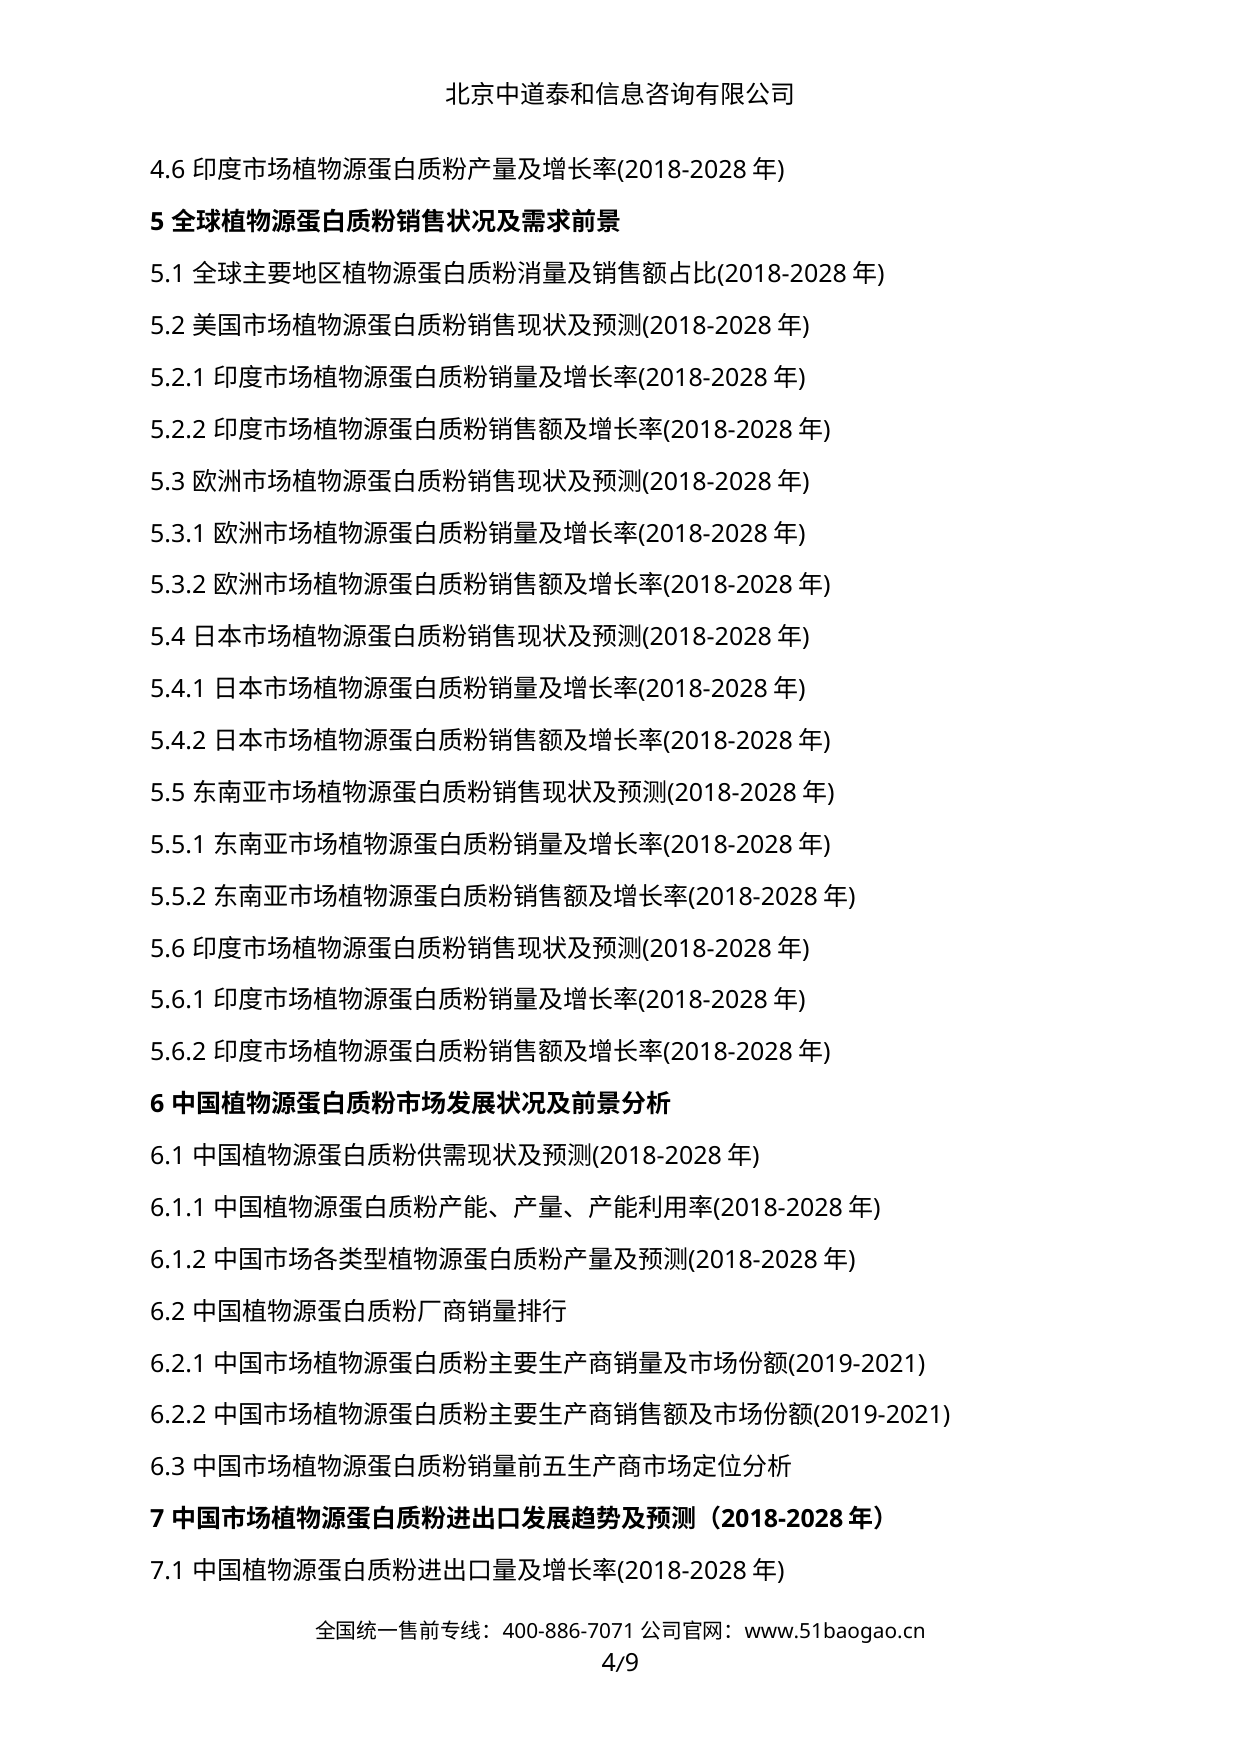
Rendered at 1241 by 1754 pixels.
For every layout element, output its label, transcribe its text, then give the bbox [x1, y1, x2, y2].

text 5.2.1 印度市场植物源蛋白质粉销量及增长率(2018-2028年) [150, 357, 1090, 394]
text 6 中国植物源蛋白质粉市场发展状况及前景分析 [150, 1084, 1090, 1120]
text 5.5 东南亚市场植物源蛋白质粉销售现状及预测(2018-2028年) [150, 772, 1090, 809]
text 5.1 全球主要地区植物源蛋白质粉消量及销售额占比(2018-2028年) [150, 254, 1090, 290]
text 5.2.2 印度市场植物源蛋白质粉销售额及增长率(2018-2028年) [150, 409, 1090, 446]
text 5.6 印度市场植物源蛋白质粉销售现状及预测(2018-2028年) [150, 928, 1090, 964]
text 6.3 中国市场植物源蛋白质粉销量前五生产商市场定位分析 [150, 1447, 1090, 1483]
text 6.1.2 中国市场各类型植物源蛋白质粉产量及预测(2018-2028年) [150, 1239, 1090, 1276]
text 7.1 中国植物源蛋白质粉进出口量及增长率(2018-2028年) [150, 1551, 1090, 1587]
text 6.2.1 中国市场植物源蛋白质粉主要生产商销量及市场份额(2019-2021) [150, 1343, 1090, 1379]
text 6.1 中国植物源蛋白质粉供需现状及预测(2018-2028年) [150, 1136, 1090, 1172]
text 5.6.1 印度市场植物源蛋白质粉销量及增长率(2018-2028年) [150, 980, 1090, 1016]
text 5.2 美国市场植物源蛋白质粉销售现状及预测(2018-2028年) [150, 306, 1090, 342]
text 6.2.2 中国市场植物源蛋白质粉主要生产商销售额及市场份额(2019-2021) [150, 1395, 1090, 1431]
text 5.5.1 东南亚市场植物源蛋白质粉销量及增长率(2018-2028年) [150, 824, 1090, 861]
text 5.4 日本市场植物源蛋白质粉销售现状及预测(2018-2028年) [150, 617, 1090, 653]
text 5.3.2 欧洲市场植物源蛋白质粉销售额及增长率(2018-2028年) [150, 565, 1090, 601]
text 4.6 印度市场植物源蛋白质粉产量及增长率(2018-2028年) [150, 150, 1090, 186]
text 6.1.1 中国植物源蛋白质粉产能、产量、产能利用率(2018-2028年) [150, 1187, 1090, 1224]
text 5.3 欧洲市场植物源蛋白质粉销售现状及预测(2018-2028年) [150, 461, 1090, 497]
text 5.5.2 东南亚市场植物源蛋白质粉销售额及增长率(2018-2028年) [150, 876, 1090, 912]
text 7 中国市场植物源蛋白质粉进出口发展趋势及预测（2018-2028年） [150, 1499, 1090, 1535]
text 5.6.2 印度市场植物源蛋白质粉销售额及增长率(2018-2028年) [150, 1032, 1090, 1068]
text 5 全球植物源蛋白质粉销售状况及需求前景 [150, 202, 1090, 238]
text 5.4.1 日本市场植物源蛋白质粉销量及增长率(2018-2028年) [150, 669, 1090, 705]
text 5.4.2 日本市场植物源蛋白质粉销售额及增长率(2018-2028年) [150, 721, 1090, 757]
text 6.2 中国植物源蛋白质粉厂商销量排行 [150, 1291, 1090, 1327]
text 5.3.1 欧洲市场植物源蛋白质粉销量及增长率(2018-2028年) [150, 513, 1090, 549]
